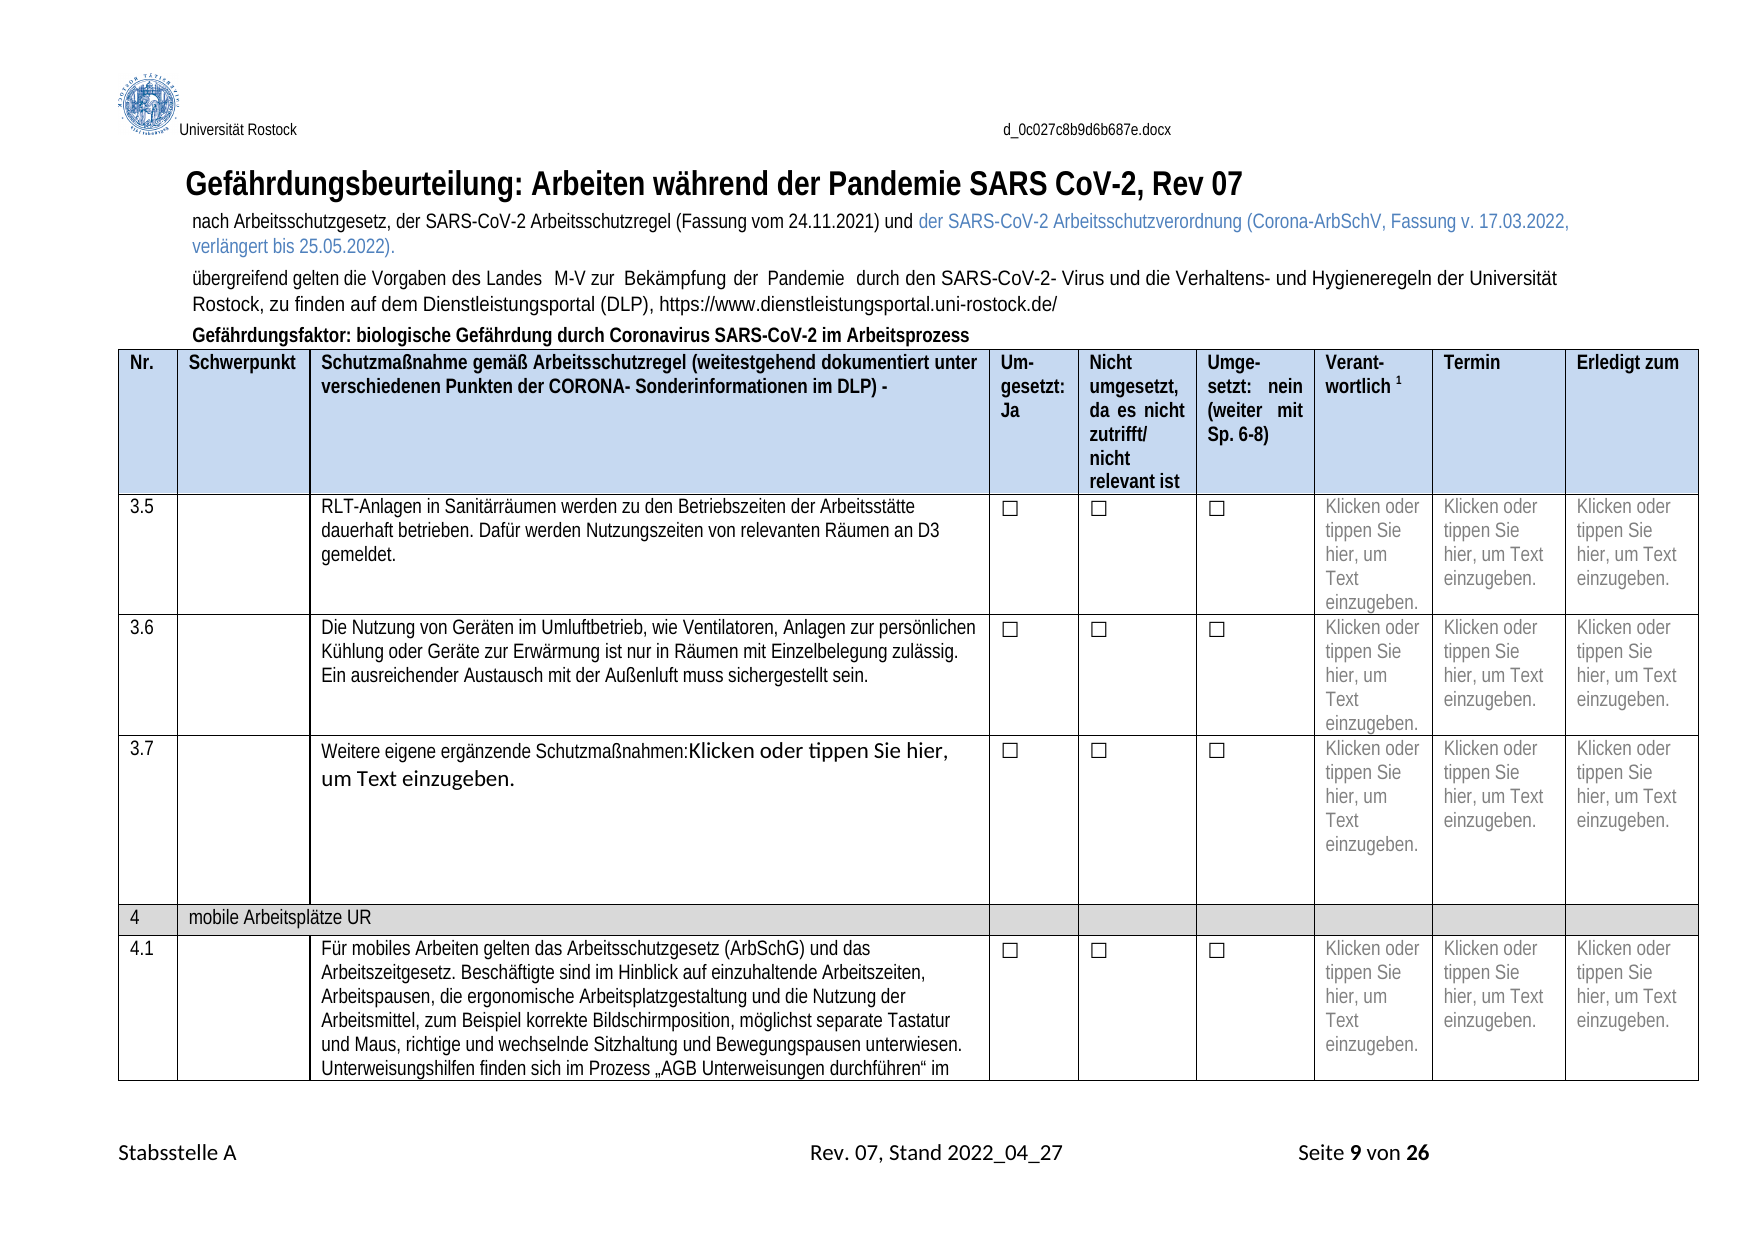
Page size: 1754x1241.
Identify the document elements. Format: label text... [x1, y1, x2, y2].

table_header Nicht umgesetzt, da es nicht zutrifft/ nicht relevant ist [1079, 350, 1196, 493]
table_cell Weitere eigene ergänzende Schutzmaßnahmen: [311, 736, 989, 904]
table_cell [1197, 905, 1314, 935]
table_cell [178, 936, 309, 1080]
table_header Schwerpunkt [178, 350, 309, 493]
table_cell [1433, 905, 1565, 935]
table_cell [178, 736, 309, 904]
table_cell [178, 615, 309, 735]
table_cell 3.5 [119, 495, 177, 614]
table_header Erledigt zum [1566, 350, 1698, 493]
table_cell 3.7 [119, 736, 177, 904]
table_cell RLT-Anlagen in Sanitärräumen werden zu den Betriebszeiten der Arbeitsstätte dauerhaft betrieben. Dafür werden Nutzungszeiten von relevanten Räumen an D3 gemeldet. [311, 495, 989, 614]
table_header Um-gesetzt: Ja [990, 350, 1078, 493]
table_cell [1079, 905, 1196, 935]
table_cell Für mobiles Arbeiten gelten das Arbeitsschutzgesetz (ArbSchG) und das Arbeitszeitgesetz. Beschäftigte sind im Hinblick auf einzuhaltende Arbeitszeiten, Arbeitspausen, die ergonomische Arbeitsplatzgestaltung und die Nutzung der Arbeitsmittel, zum Beispiel korrekte Bildschirmposition, möglichst separate Tastatur und Maus, richtige und wechselnde Sitzhaltung und Bewegungspausen unterwiesen. Unterweisungshilfen finden sich im Prozess „AGB Unterweisungen durchführen“ im DLP. Vor Ort ist der/die jeweilige Mitarbeiter/in für die Arbeitssicherheit selbst verantwortlich ist. Eine Begutachtung der Arbeitsbedingungen durch den Arbeitgeber erfolgt nicht. Auch ist die Anerkennung von Arbeitsunfällen in dieser Umgebung schwieriger. [311, 936, 989, 1080]
table_cell Die Nutzung von Geräten im Umluftbetrieb, wie Ventilatoren, Anlagen zur persönlichen Kühlung oder Geräte zur Erwärmung ist nur in Räumen mit Einzelbelegung zulässig. Ein ausreichender Austausch mit der Außenluft muss sichergestellt sein. [311, 615, 989, 735]
table_cell 4 [119, 905, 177, 935]
picture [118, 73, 180, 135]
table_header Termin [1433, 350, 1565, 493]
table_cell [178, 495, 309, 614]
table_cell [990, 905, 1078, 935]
table_cell 4.1 [119, 936, 177, 1080]
table_header Verant-wortlich 1 [1315, 350, 1432, 493]
table_header Schutzmaßnahme gemäß Arbeitsschutzregel (weitestgehend dokumentiert unter verschiedenen Punkten der CORONA- Sonderinformationen im DLP) - [311, 350, 989, 493]
table_cell [1566, 905, 1698, 935]
table_cell [1315, 905, 1432, 935]
table_cell mobile Arbeitsplätze UR [178, 905, 989, 935]
table_header Nr. [119, 350, 177, 493]
table_header Umge-setzt: nein (weiter mit Sp. 6-8) [1197, 350, 1314, 493]
table_cell 3.6 [119, 615, 177, 735]
